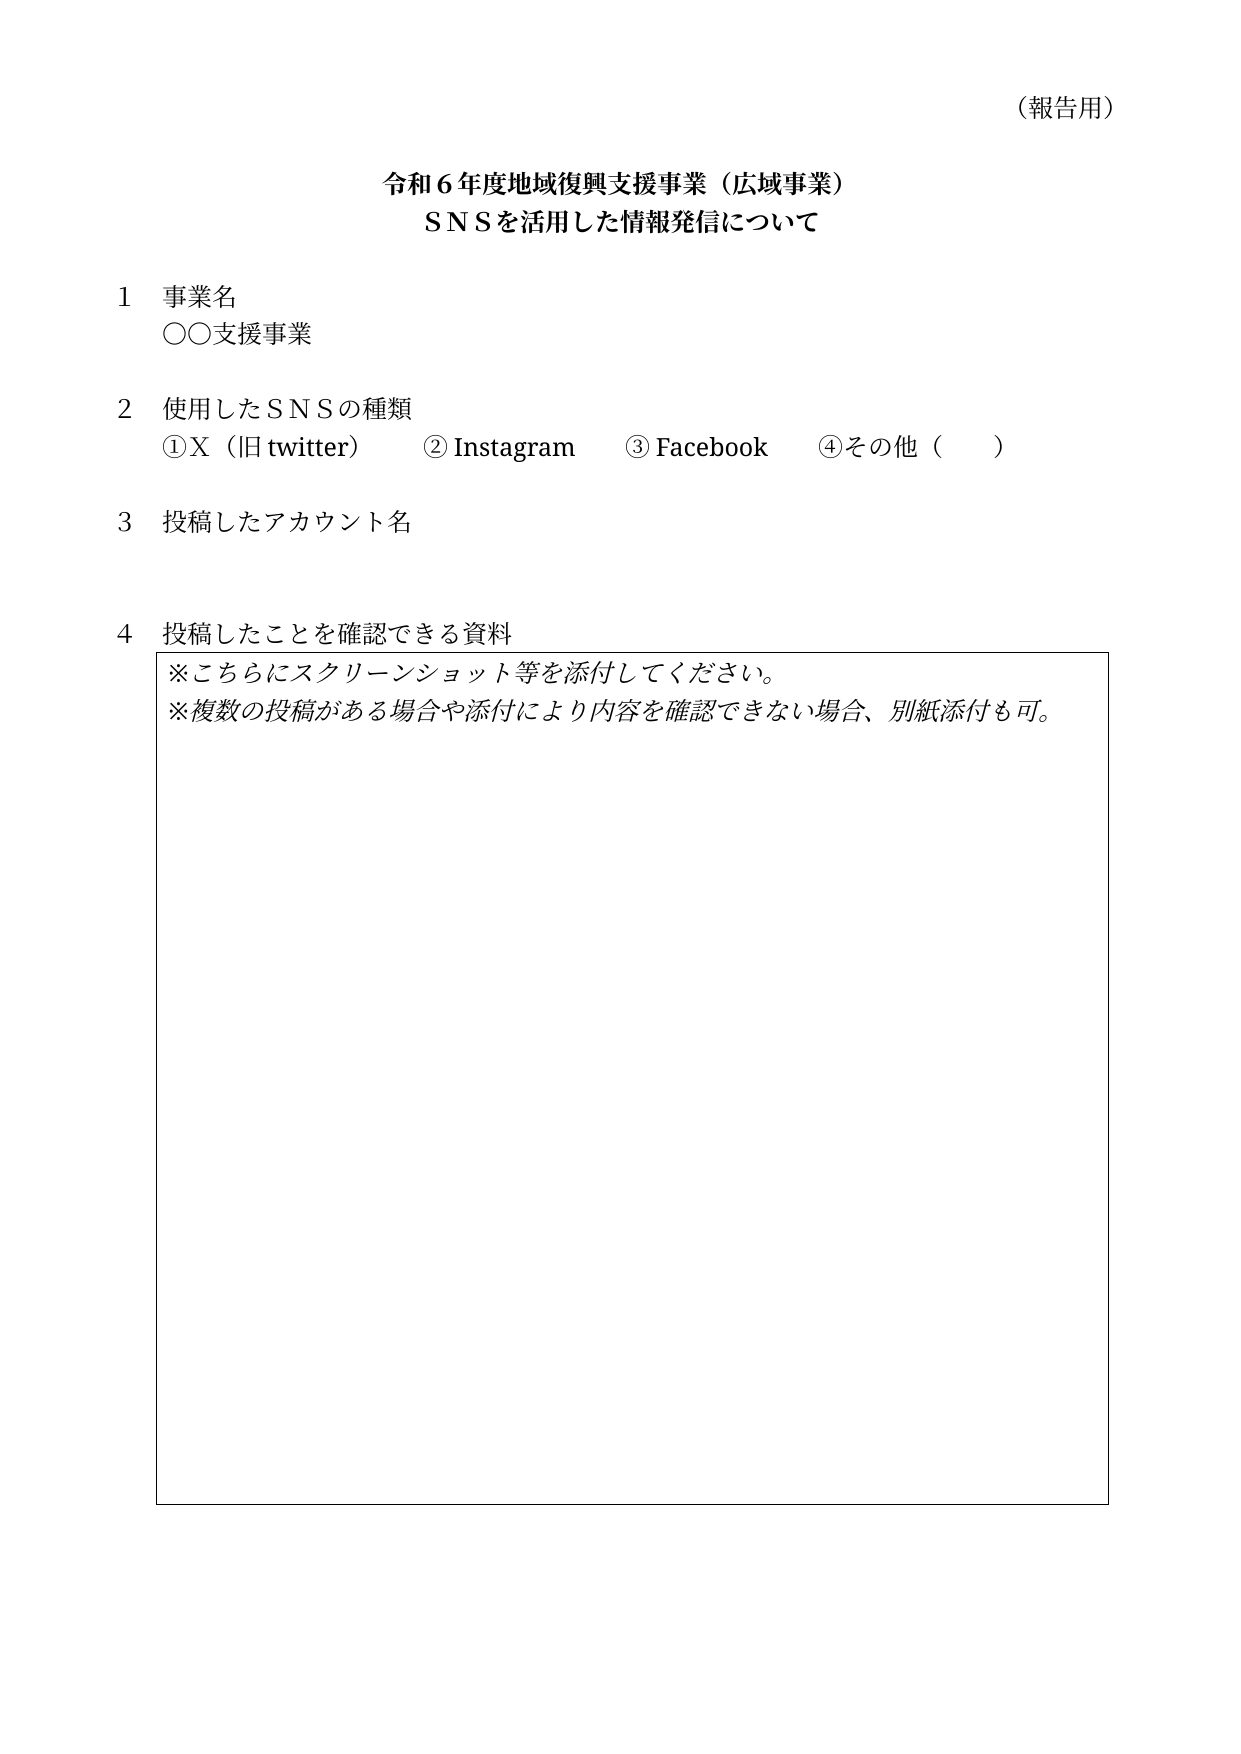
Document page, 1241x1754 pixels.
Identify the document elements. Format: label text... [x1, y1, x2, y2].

table_header ※こちらにスクリーンショット等を添付してください。 ※複数の投稿がある場合や添付により内容を確認できない場合、別紙添付も可。 [157, 653, 1108, 1504]
text 〇〇支援事業 [112, 314, 1128, 352]
text ＳＮＳを活用した情報発信について [112, 202, 1128, 239]
text 令和６年度地域復興支援事業（広域事業） [112, 164, 1128, 202]
text ３ 投稿したアカウント名 [112, 502, 1128, 539]
text ①Ｘ（旧twitter） ②Instagram ③Facebook ④その他（ ） [112, 427, 1128, 464]
text ２ 使用したＳＮＳの種類 [112, 389, 1128, 427]
text １ 事業名 [112, 277, 1128, 314]
text ４ 投稿したことを確認できる資料 [112, 614, 1128, 652]
